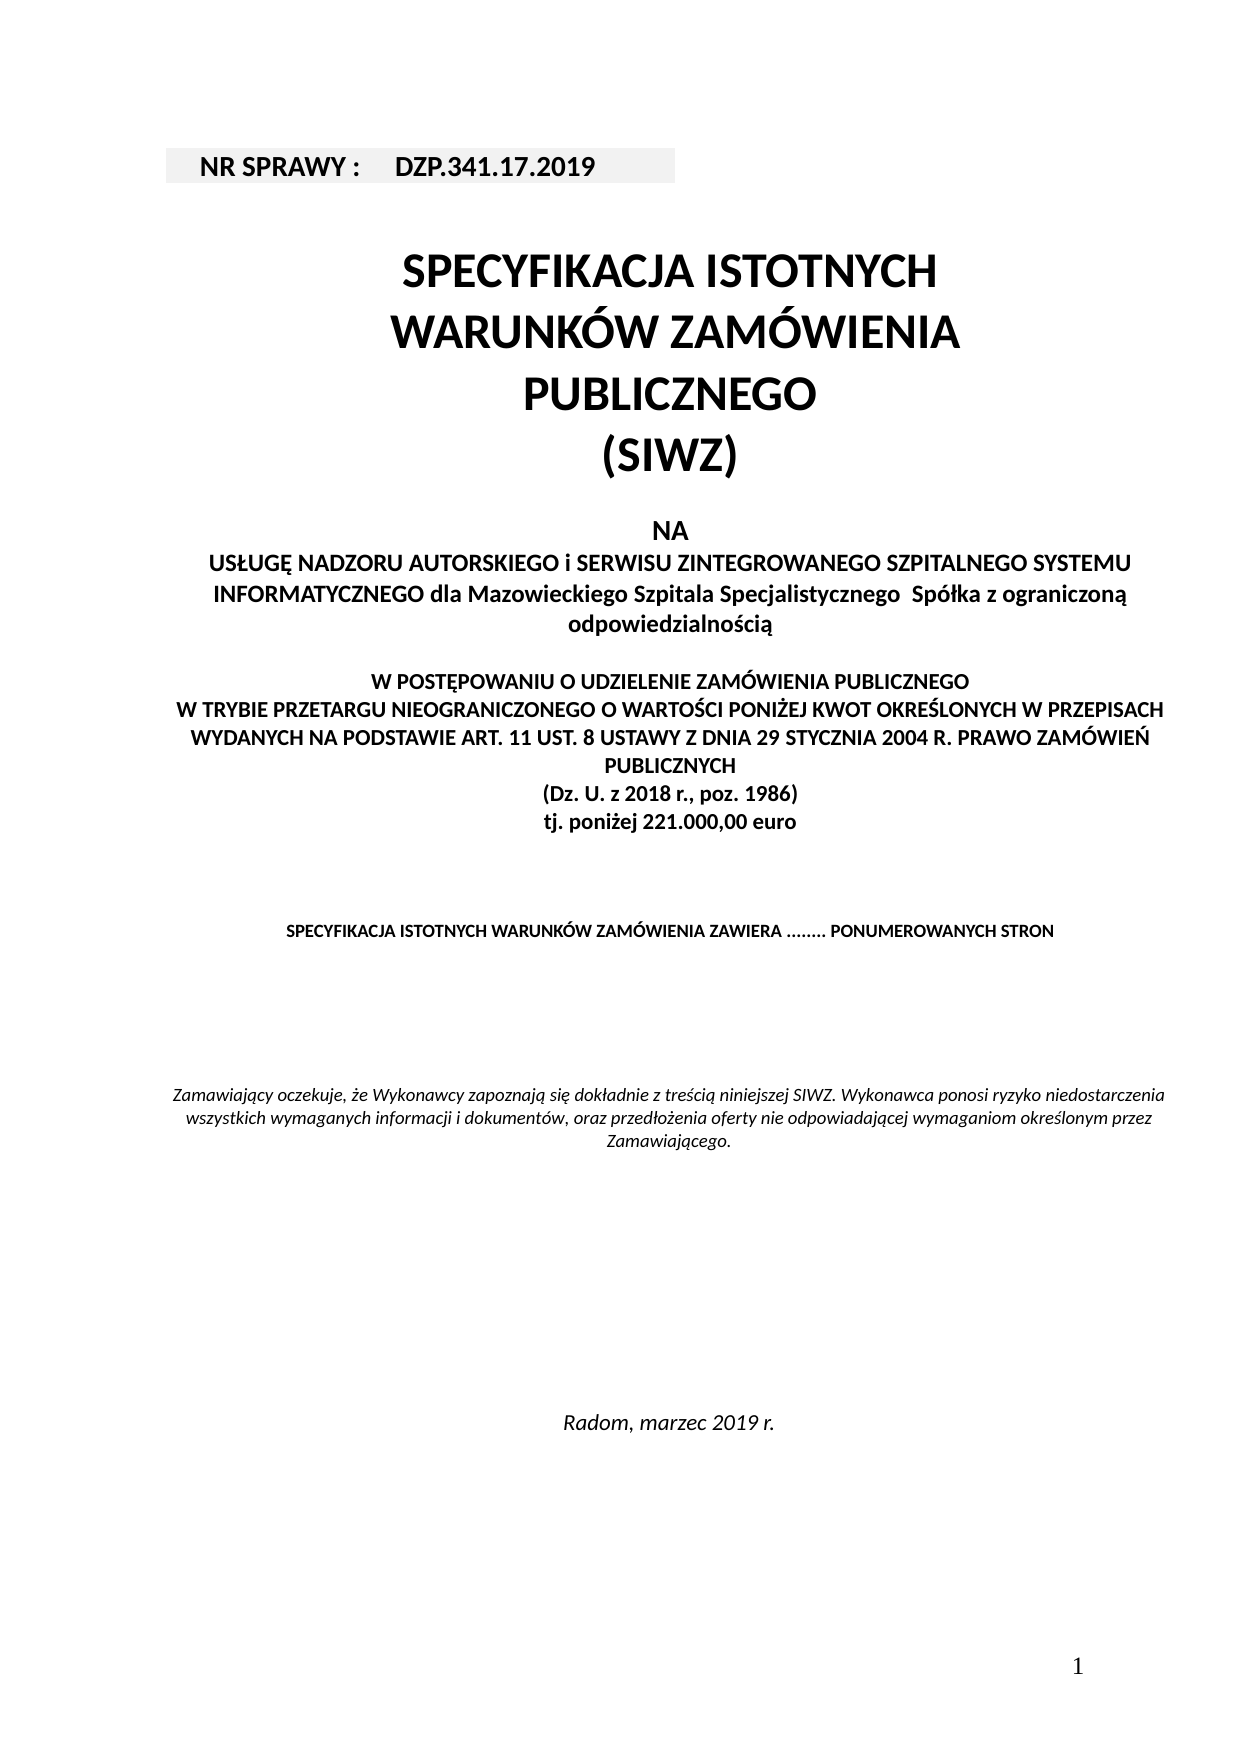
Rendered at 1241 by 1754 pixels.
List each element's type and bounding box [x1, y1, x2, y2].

table_header [148, 148, 1193, 1575]
